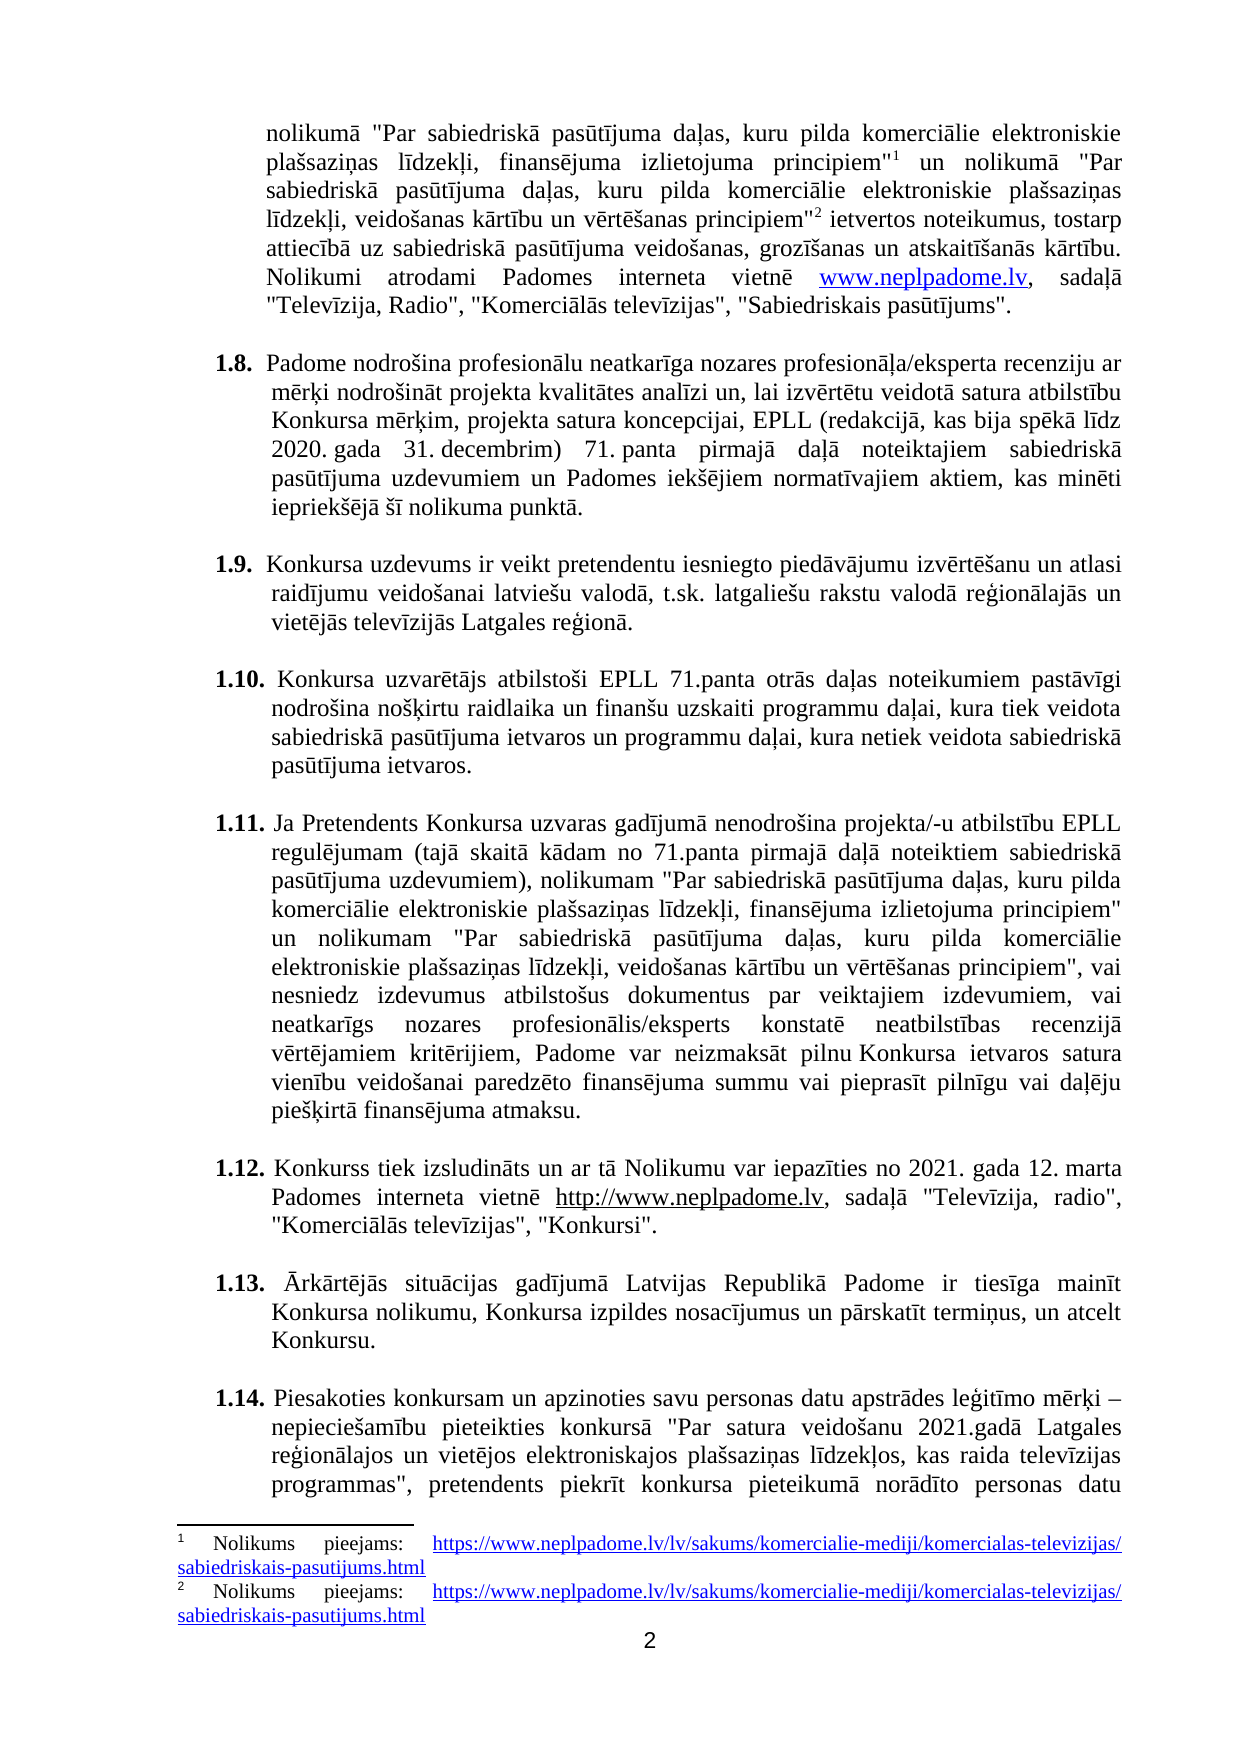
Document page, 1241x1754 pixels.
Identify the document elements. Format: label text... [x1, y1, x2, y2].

list Konkursa uzdevums ir veikt pretendentu iesniegto piedāvājumu izvērtēšanu un atlasi raidījumu veidošanai latviešu valodā, t.sk. latgaliešu rakstu valodā reģionālajās un vietējās televīzijās Latgales reģionā. [215, 549, 1122, 636]
list Konkursa uzvarētājs atbilstoši EPLL 71.panta otrās daļas noteikumiem pastāvīgi nodrošina nošķirtu raidlaika un finanšu uzskaiti programmu daļai, kura tiek veidota sabiedriskā pasūtījuma ietvaros un programmu daļai, kura netiek veidota sabiedriskā pasūtījuma ietvaros. [215, 664, 1122, 779]
list Konkurss tiek izsludināts un ar tā Nolikumu var iepazīties no 2021. gada 12. marta Padomes interneta vietnē http://www.neplpadome.lv, sadaļā "Televīzija, radio", "Komerciālās televīzijas", "Konkursi". [215, 1153, 1122, 1239]
list Ja Pretendents Konkursa uzvaras gadījumā nenodrošina projekta/-u atbilstību EPLL regulējumam (tajā skaitā kādam no 71.panta pirmajā daļā noteiktiem sabiedriskā pasūtījuma uzdevumiem), nolikumam "Par sabiedriskā pasūtījuma daļas, kuru pilda komerciālie elektroniskie plašsaziņas līdzekļi, finansējuma izlietojuma principiem" un nolikumam "Par sabiedriskā pasūtījuma daļas, kuru pilda komerciālie elektroniskie plašsaziņas līdzekļi, veidošanas kārtību un vērtēšanas principiem", vai nesniedz izdevumus atbilstošus dokumentus par veiktajiem izdevumiem, vai neatkarīgs nozares profesionālis/eksperts konstatē neatbilstības recenzijā vērtējamiem kritērijiem, Padome var neizmaksāt pilnu Konkursa ietvaros satura vienību veidošanai paredzēto finansējuma summu vai pieprasīt pilnīgu vai daļēju piešķirtā finansējuma atmaksu. [215, 808, 1122, 1124]
list Padome nodrošina profesionālu neatkarīga nozares profesionāļa/eksperta recenziju ar mērķi nodrošināt projekta kvalitātes analīzi un, lai izvērtētu veidotā satura atbilstību Konkursa mērķim, projekta satura koncepcijai, EPLL (redakcijā, kas bija spēkā līdz 2020. gada 31. decembrim) 71. panta pirmajā daļā noteiktajiem sabiedriskā pasūtījuma uzdevumiem un Padomes iekšējiem normatīvajiem aktiem, kas minēti iepriekšējā šī nolikuma punktā. [215, 348, 1122, 521]
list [215, 118, 1122, 319]
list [215, 1383, 1122, 1498]
list Ārkārtējās situācijas gadījumā Latvijas Republikā Padome ir tiesīga mainīt Konkursa nolikumu, Konkursa izpildes nosacījumus un pārskatīt termiņus, un atcelt Konkursu. [215, 1268, 1122, 1354]
